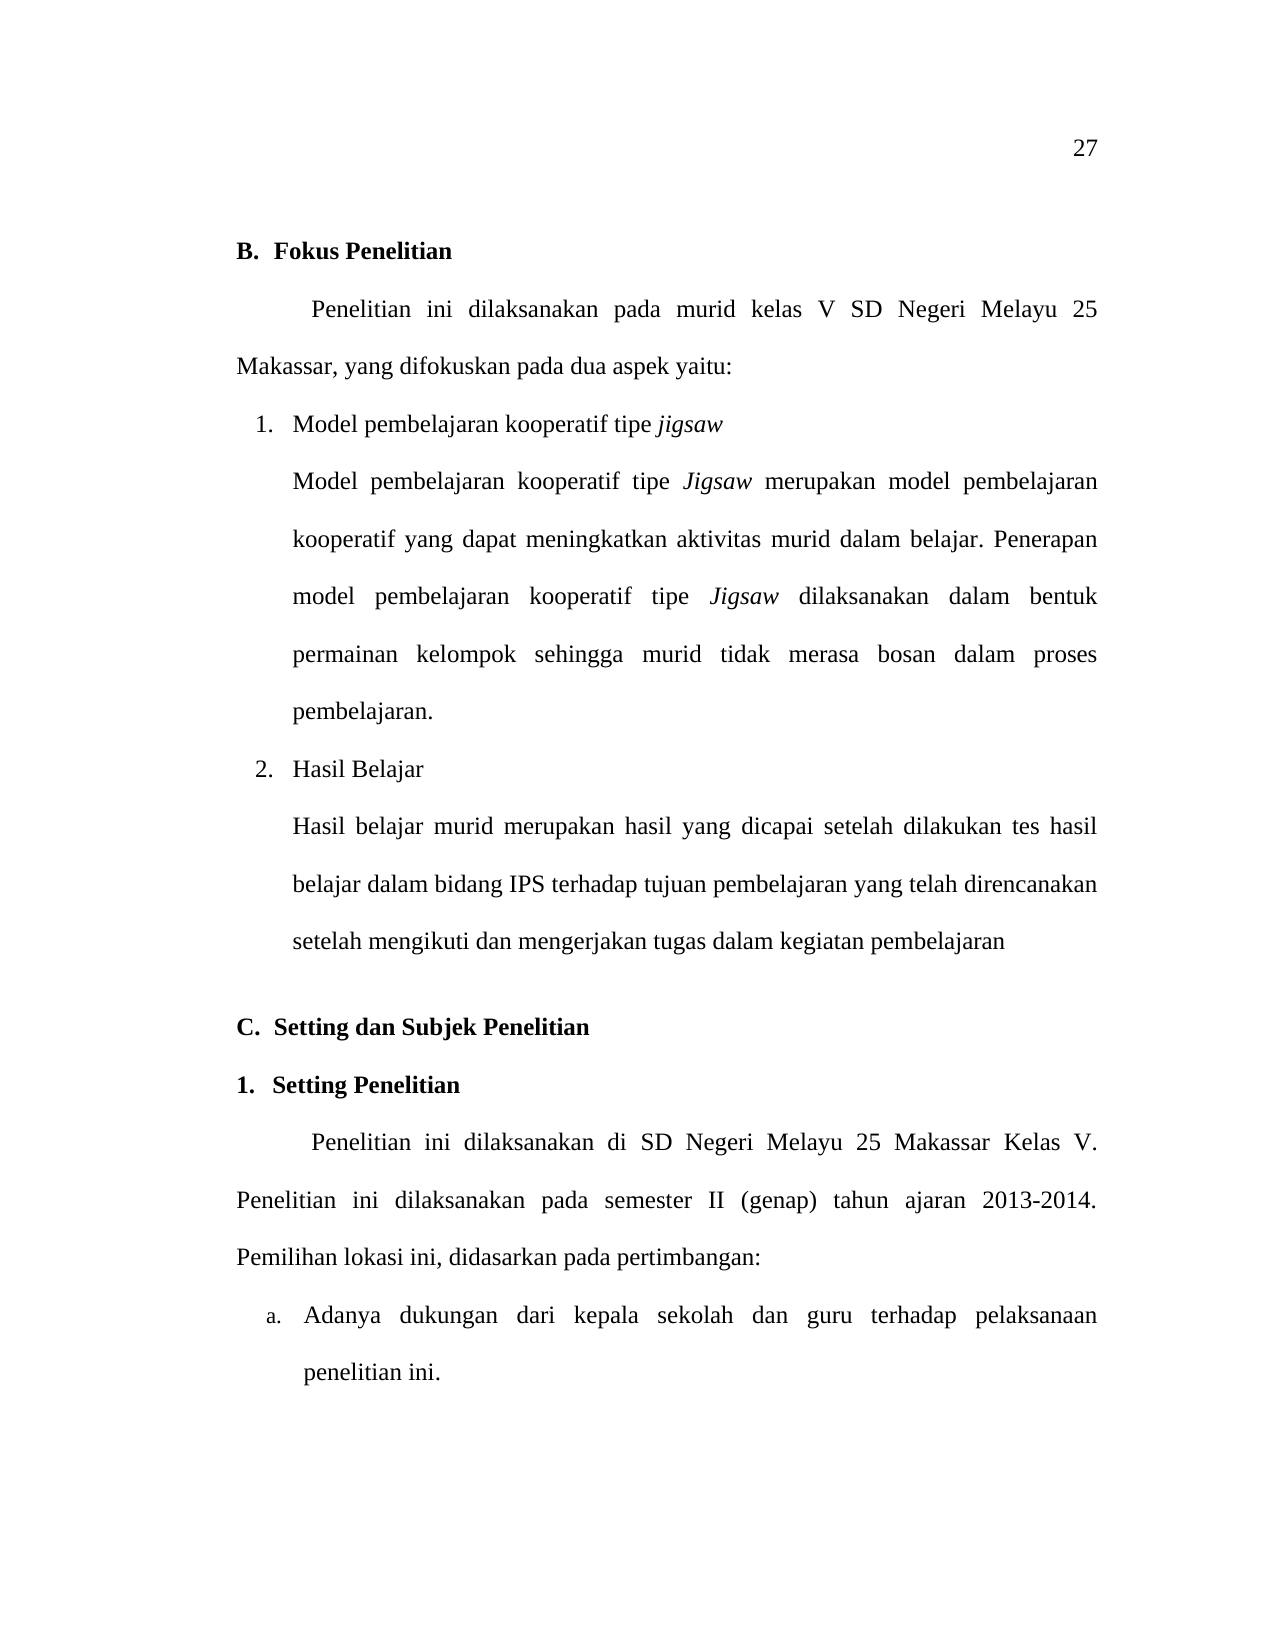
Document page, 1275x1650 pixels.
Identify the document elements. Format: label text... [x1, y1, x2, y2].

text Penelitian ini dilaksanakan di SD Negeri Melayu 25 Makassar Kelas V. Penelitian ini dilaksanakan pada semester II (genap) tahun ajaran 2013-2014. Pemilihan lokasi ini, didasarkan pada pertimbangan: [236, 1127, 1098, 1271]
list Setting Penelitian [236, 1070, 1098, 1099]
list Model pembelajaran kooperatif tipe jigsaw [255, 409, 1098, 437]
list Fokus Penelitian [236, 236, 1098, 265]
list Adanya dukungan dari kepala sekolah dan guru terhadap pelaksanaan penelitian ini. [266, 1300, 1098, 1386]
list Hasil Belajar [255, 754, 1098, 782]
list Setting dan Subjek Penelitian [236, 1012, 1098, 1041]
list Hasil belajar murid merupakan hasil yang dicapai setelah dilakukan tes hasil belajar dalam bidang IPS terhadap tujuan pembelajaran yang telah direncanakan setelah mengikuti dan mengerjakan tugas dalam kegiatan pembelajaran [292, 811, 1098, 955]
text Model pembelajaran kooperatif tipe Jigsaw merupakan model pembelajaran kooperatif yang dapat meningkatkan aktivitas murid dalam belajar. Penerapan model pembelajaran kooperatif tipe Jigsaw dilaksanakan dalam bentuk permainan kelompok sehingga murid tidak merasa bosan dalam proses pembelajaran. [292, 466, 1098, 725]
list Penelitian ini dilaksanakan pada murid kelas V SD Negeri Melayu 25 Makassar, yang difokuskan pada dua aspek yaitu: [236, 294, 1098, 380]
